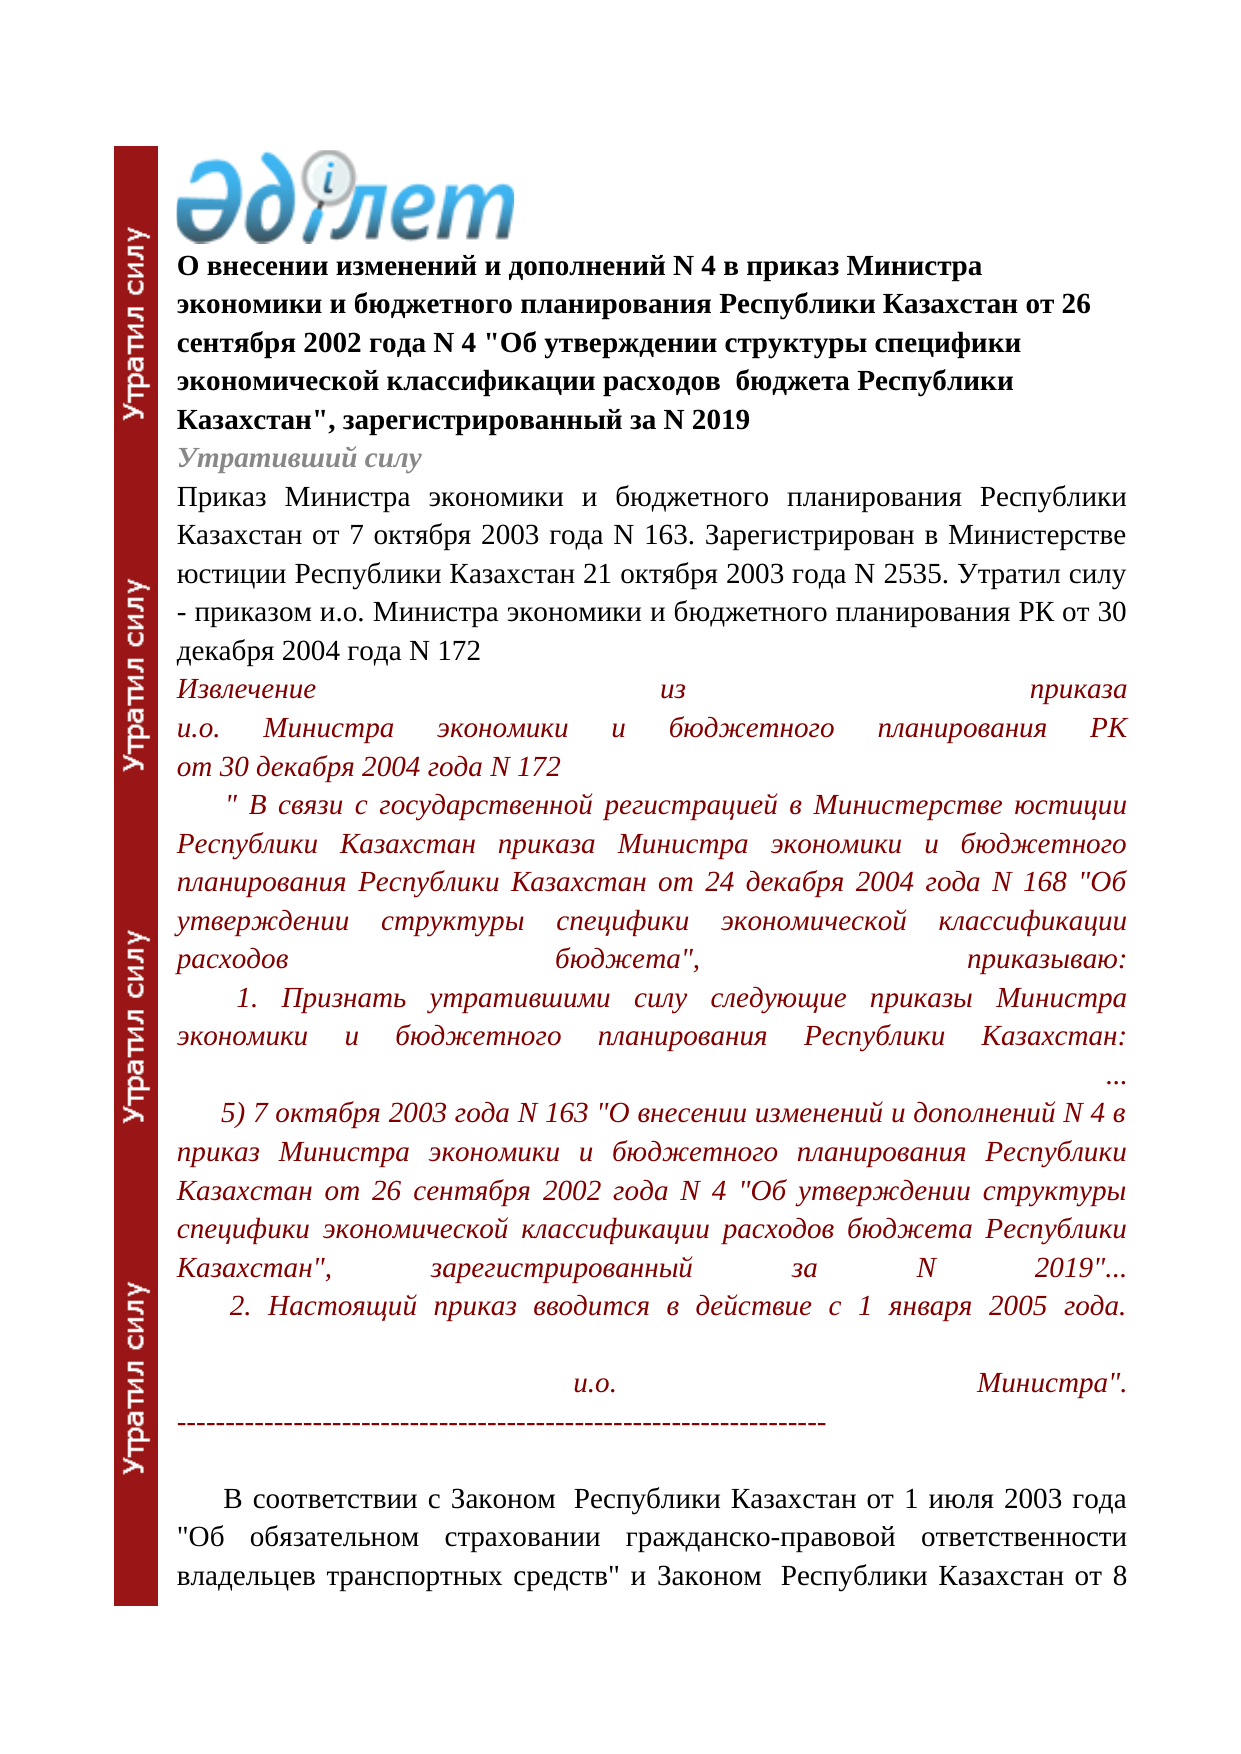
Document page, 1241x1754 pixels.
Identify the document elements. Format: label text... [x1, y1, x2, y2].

text Приказ Министра экономики и бюджетного планирования Республики Казахстан от 7 октября 2003 года N 163. Зарегистрирован в Министерстве юстиции Республики Казахстан 21 октября 2003 года N 2535. Утратил силу - приказом и.о. Министра экономики и бюджетного планирования РК от 30 декабря 2004 года N 172 [112, 479, 1128, 667]
text Извлечение из приказа и.о. Министра экономики и бюджетного планирования РК от 30 декабря 2004 года N 172 [112, 672, 1128, 782]
picture [114, 146, 158, 248]
picture [114, 435, 158, 440]
picture [114, 1592, 158, 1606]
picture [114, 782, 158, 787]
text Утративший силу [112, 440, 1128, 474]
picture [114, 474, 158, 479]
text О внесении изменений и дополнений N 4 в приказ Министра экономики и бюджетного планирования Республики Казахстан от 26 сентября 2002 года N 4 "Об утверждении структуры специфики экономической классификации расходов бюджета Республики Казахстан", зарегистрированный за N 2019 [112, 248, 1128, 435]
picture [176, 150, 515, 244]
picture [114, 667, 158, 672]
